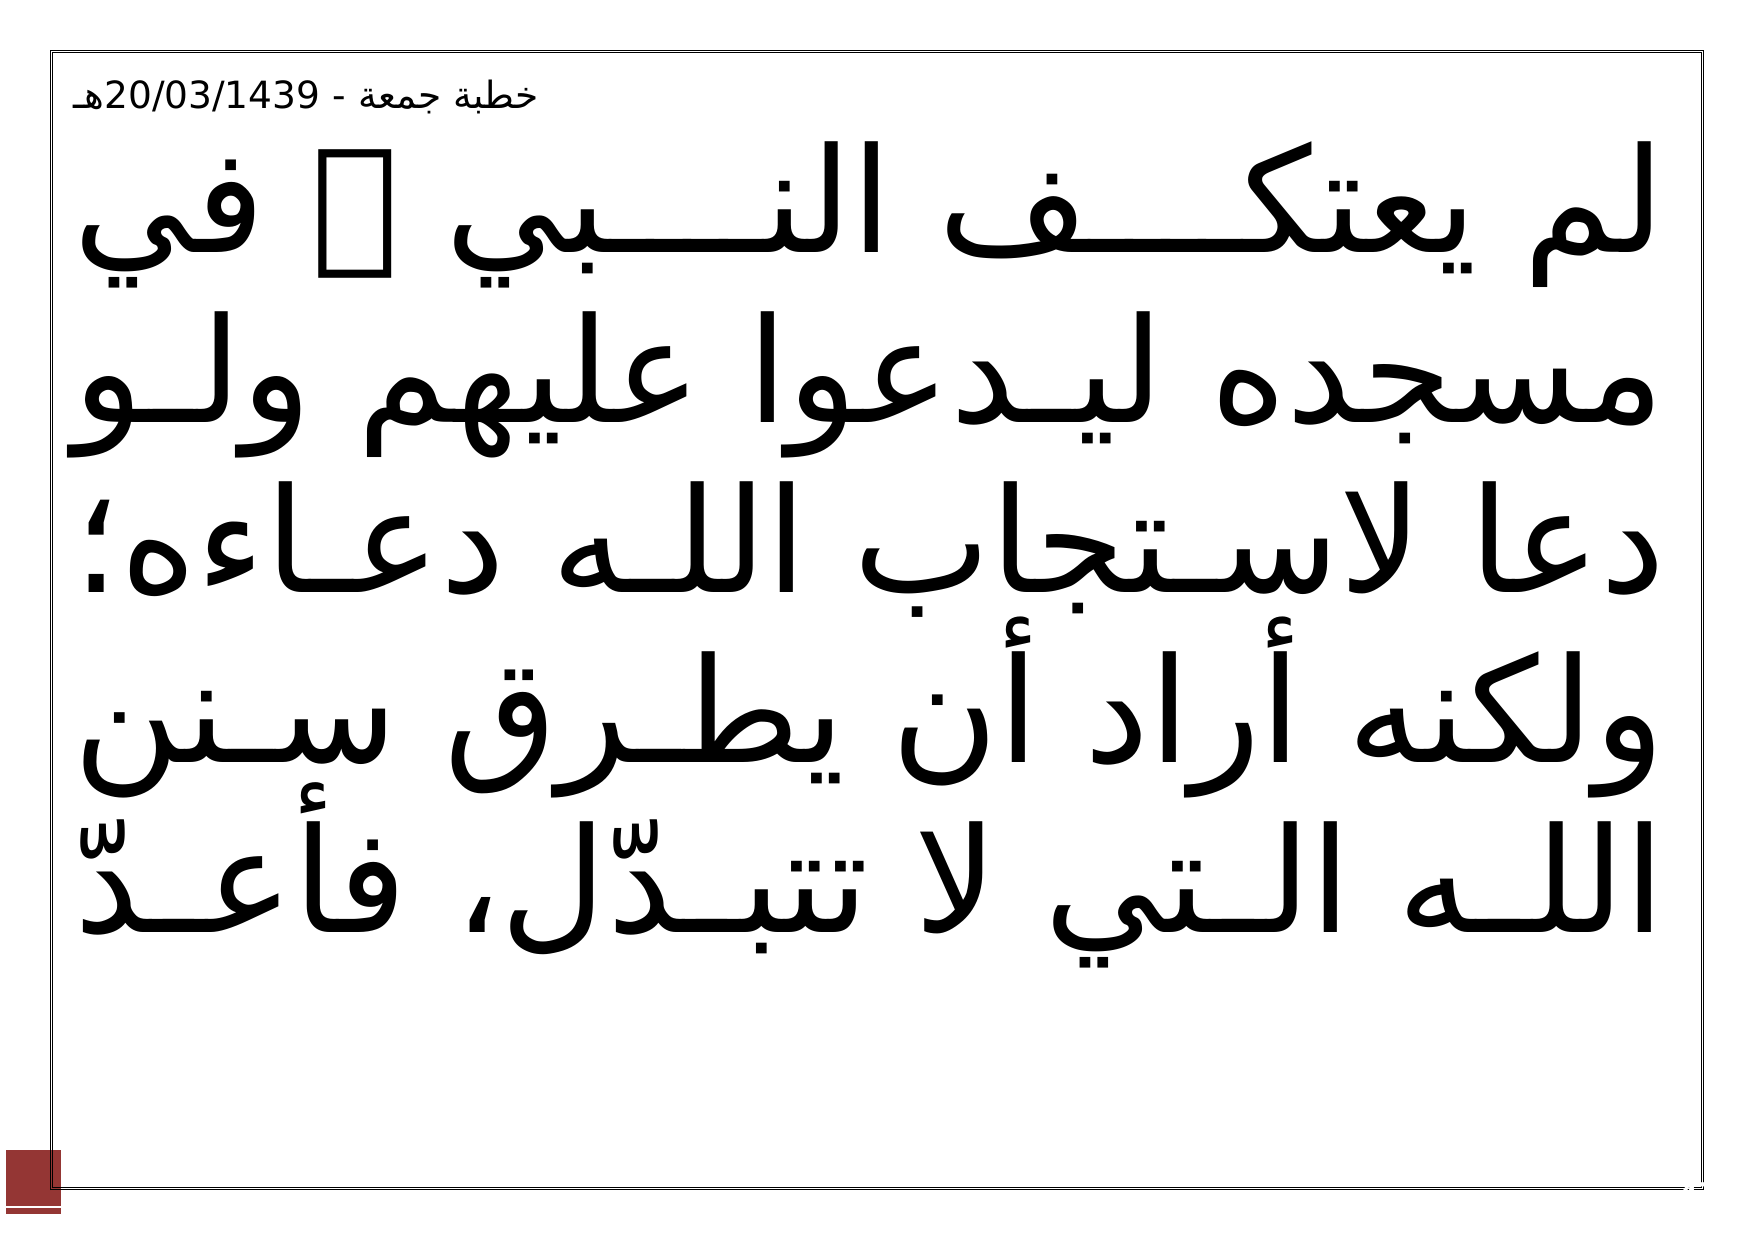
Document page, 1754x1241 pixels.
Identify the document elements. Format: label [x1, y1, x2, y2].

text [74, 117, 1665, 966]
